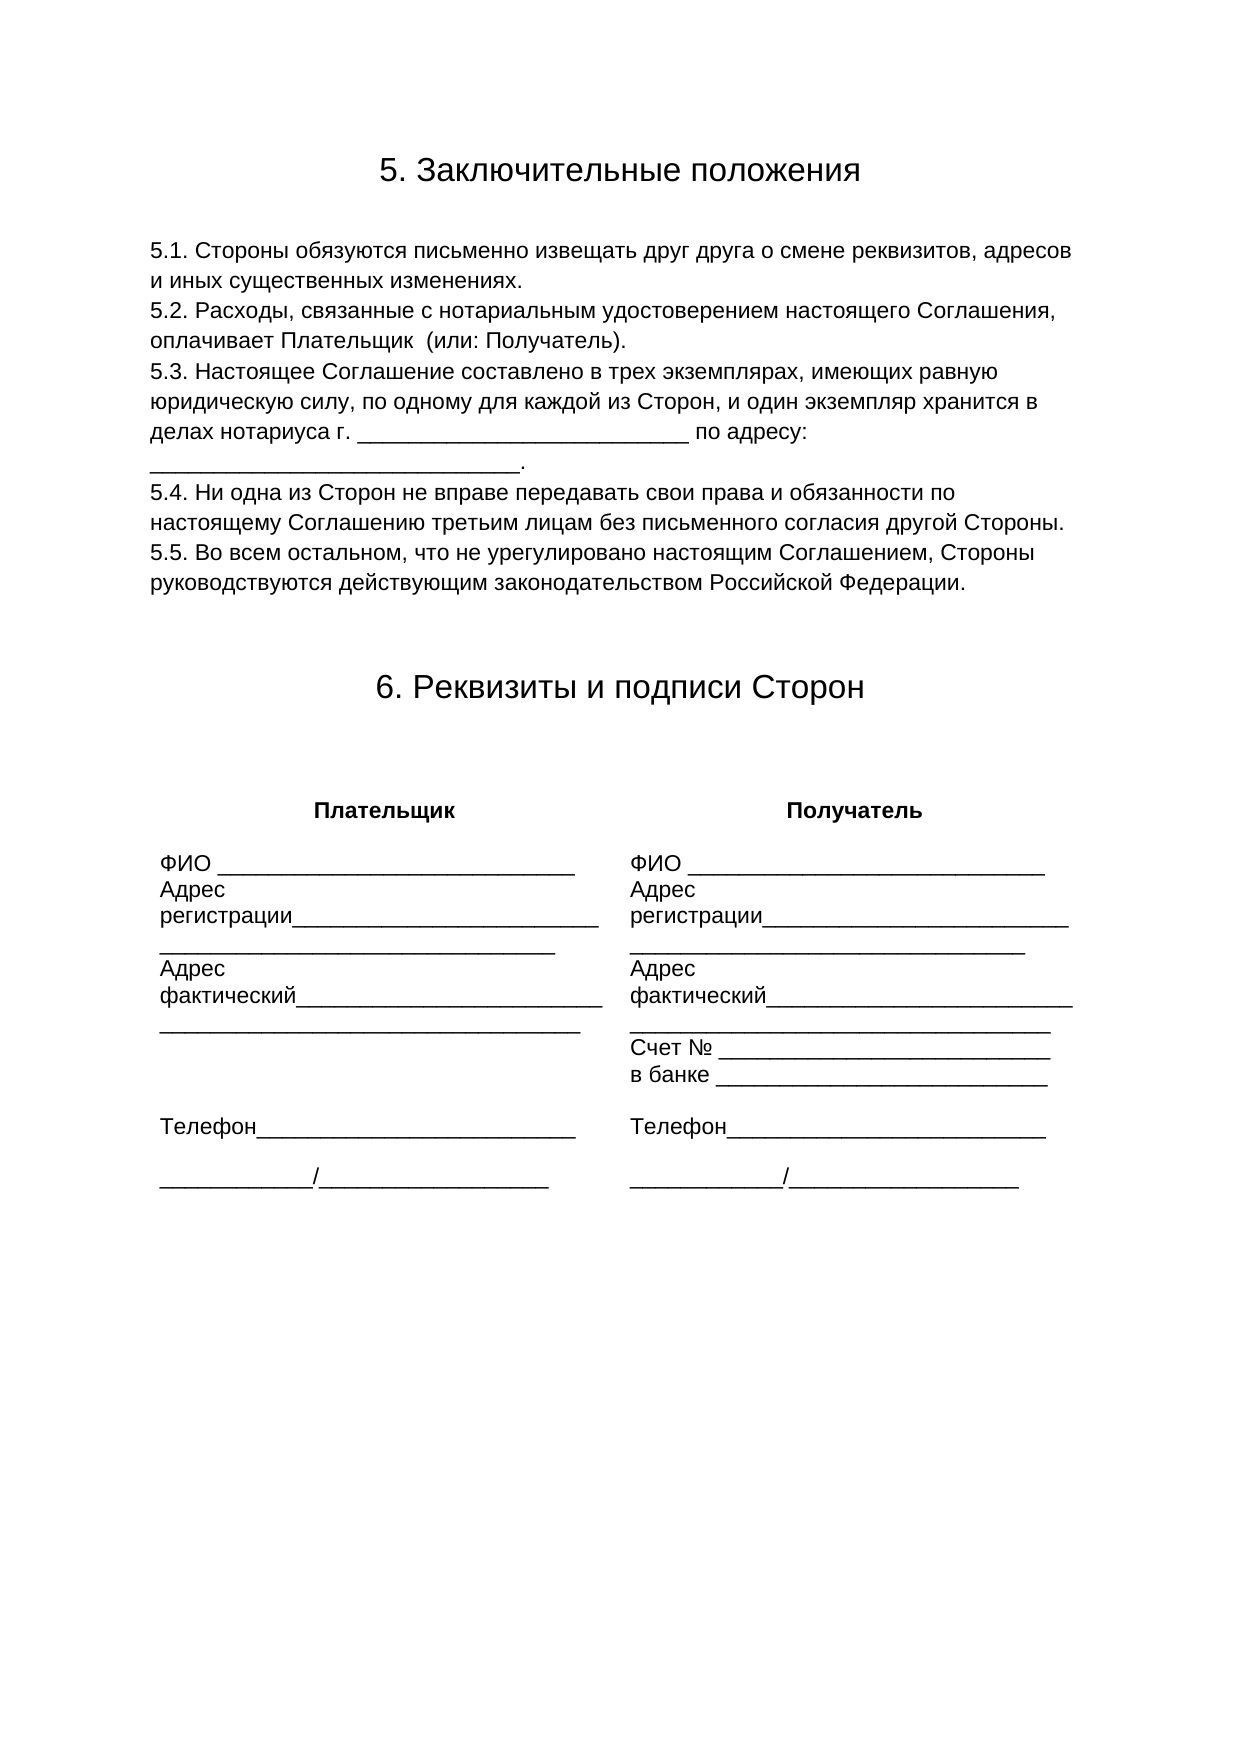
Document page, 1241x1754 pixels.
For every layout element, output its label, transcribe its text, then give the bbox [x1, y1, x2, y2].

table_header Плательщик [150, 786, 618, 837]
table_cell ____________/__________________ [150, 1152, 618, 1199]
subtitle 5. Заключительные положения [150, 150, 1090, 188]
table_cell ФИО ____________________________ Адрес регистрации_______________________________________________________ Адрес фактический_________________________________________________________ Счет № __________________________ в банке __________________________ Телефон_________________________ [620, 839, 1089, 1150]
text 5.5. Во всем остальном, что не урегулировано настоящим Соглашением, Стороны руководствуются действующим законодательством Российской Федерации. [150, 539, 1090, 596]
text 5.2. Расходы, связанные с нотариальным удостоверением настоящего Соглашения, оплачивает Плательщик (или: Получатель). [150, 297, 1090, 354]
text 5.1. Стороны обязуются письменно извещать друг друга о смене реквизитов, адресов и иных существенных изменениях. [150, 237, 1090, 293]
table_cell ____________/__________________ [620, 1152, 1089, 1199]
table_cell ФИО ____________________________ Адрес регистрации_______________________________________________________ Адрес фактический_________________________________________________________ Телефон_________________________ [150, 839, 618, 1150]
table_header Получатель [620, 786, 1089, 837]
subtitle 6. Реквизиты и подписи Сторон [150, 667, 1090, 706]
text 5.3. Настоящее Соглашение составлено в трех экземплярах, имеющих равную юридическую силу, по одному для каждой из Сторон, и один экземпляр хранится в делах нотариуса г. __________________________ по адресу: _____________________________. [150, 358, 1090, 475]
text 5.4. Ни одна из Сторон не вправе передавать свои права и обязанности по настоящему Соглашению третьим лицам без письменного согласия другой Стороны. [150, 478, 1090, 535]
